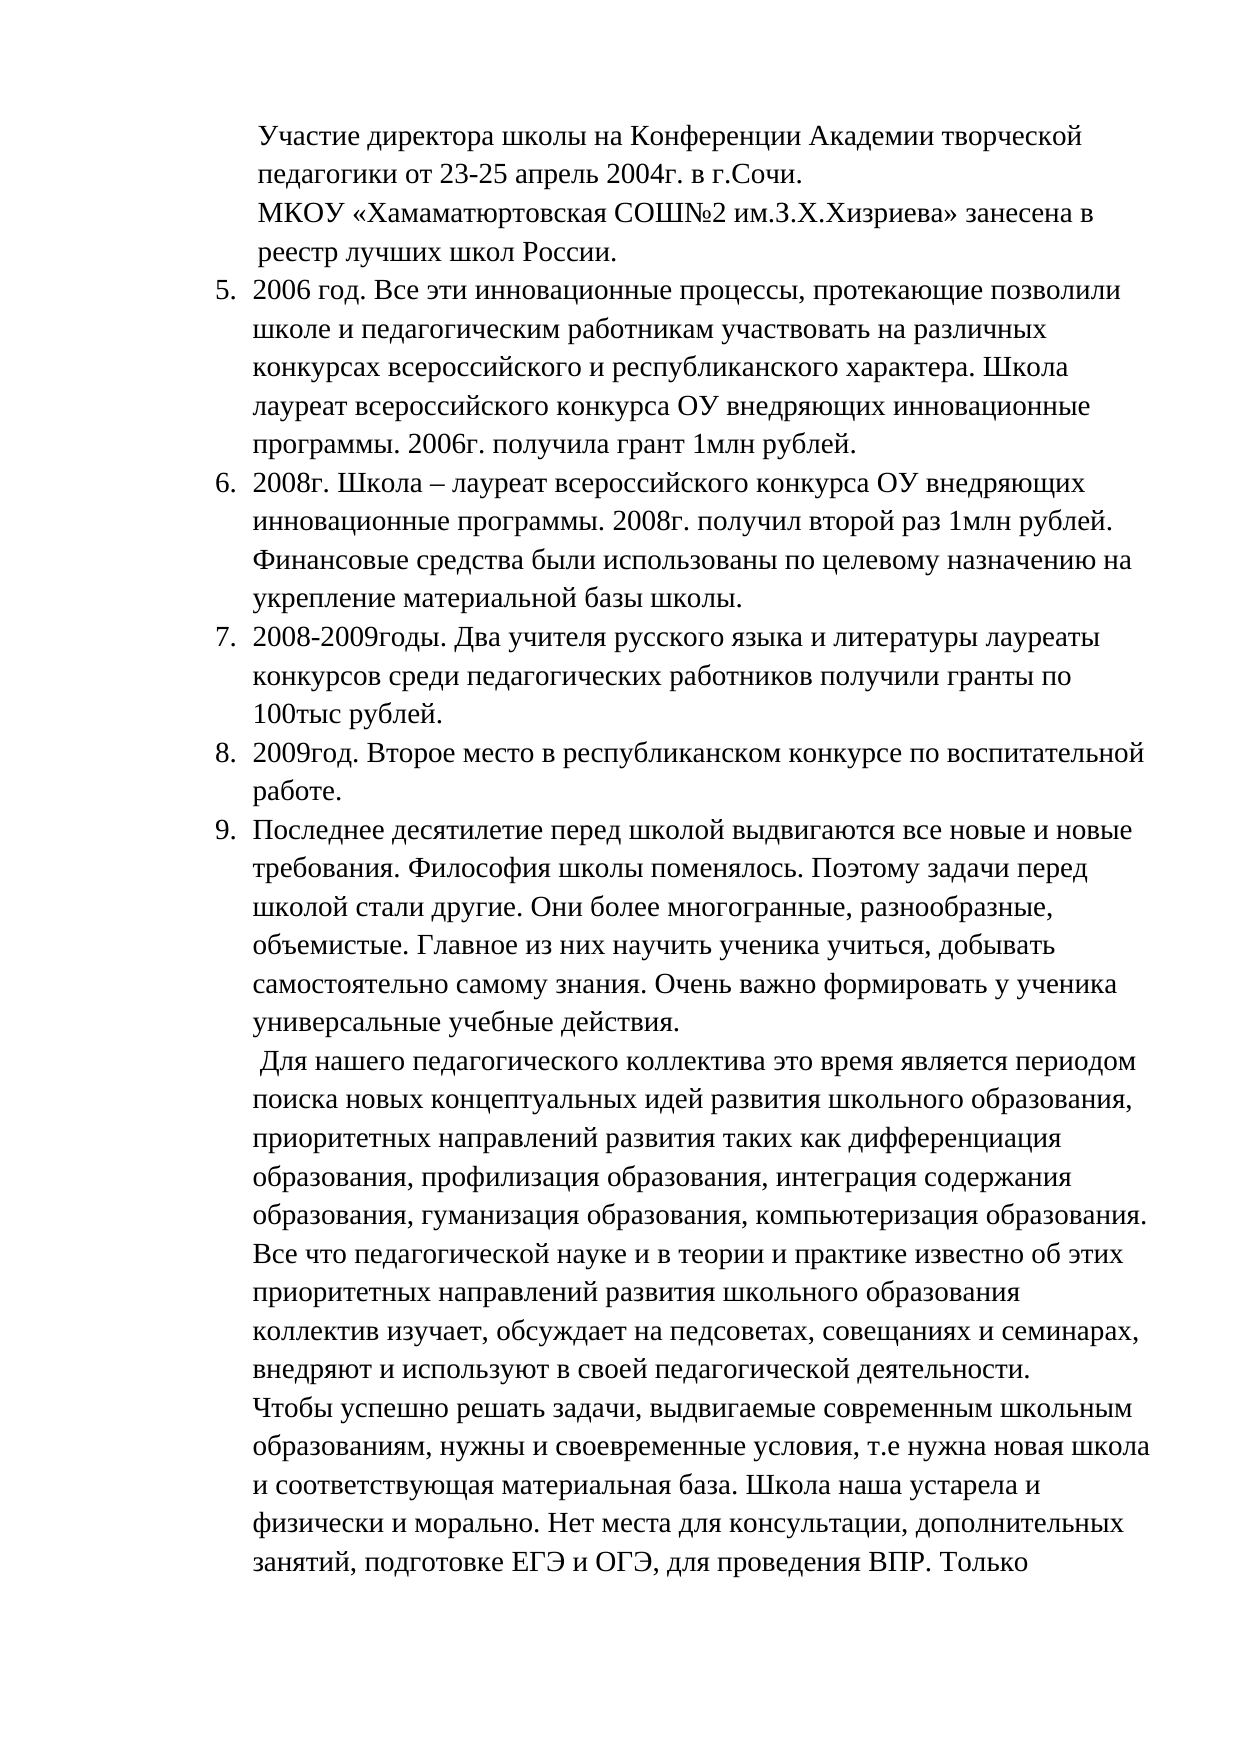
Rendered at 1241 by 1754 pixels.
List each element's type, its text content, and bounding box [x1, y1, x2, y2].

text МКОУ «Хамаматюртовская СОШ№2 им.З.Х.Хизриева» занесена в [177, 195, 1152, 229]
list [252, 1390, 1152, 1578]
list 2008г. Школа – лауреат всероссийского конкурса ОУ внедряющих инновационные программы. 2008г. получил второй раз 1млн рублей. Финансовые средства были использованы по целевому назначению на укрепление материальной базы школы. [215, 465, 1152, 614]
list Последнее десятилетие перед школой выдвигаются все новые и новые требования. Философия школы поменялось. Поэтому задачи перед школой стали другие. Они более многогранные, разнообразные, объемистые. Главное из них научить ученика учиться, добывать самостоятельно самому знания. Очень важно формировать у ученика универсальные учебные действия. [215, 812, 1152, 1038]
text Участие директора школы на Конференции Академии творческой [177, 118, 1152, 152]
list 2009год. Второе место в республиканском конкурсе по воспитательной работе. [215, 735, 1152, 807]
text педагогики от 23-25 апрель 2004г. в г.Сочи. [177, 157, 1152, 190]
text реестр лучших школ России. [177, 234, 1152, 267]
list Для нашего педагогического коллектива это время является периодом поиска новых концептуальных идей развития школьного образования, приоритетных направлений развития таких как дифференциация образования, профилизация образования, интеграция содержания образования, гуманизация образования, компьютеризация образования. Все что педагогической науке и в теории и практике известно об этих приоритетных направлений развития школьного образования коллектив изучает, обсуждает на педсоветах, совещаниях и семинарах, внедряют и используют в своей педагогической деятельности. [252, 1043, 1152, 1385]
list 2006 год. Все эти инновационные процессы, протекающие позволили школе и педагогическим работникам участвовать на различных конкурсах всероссийского и республиканского характера. Школа лауреат всероссийского конкурса ОУ внедряющих инновационные программы. 2006г. получила грант 1млн рублей. [215, 272, 1152, 460]
list 2008-2009годы. Два учителя русского языка и литературы лауреаты конкурсов среди педагогических работников получили гранты по 100тыс рублей. [215, 619, 1152, 730]
